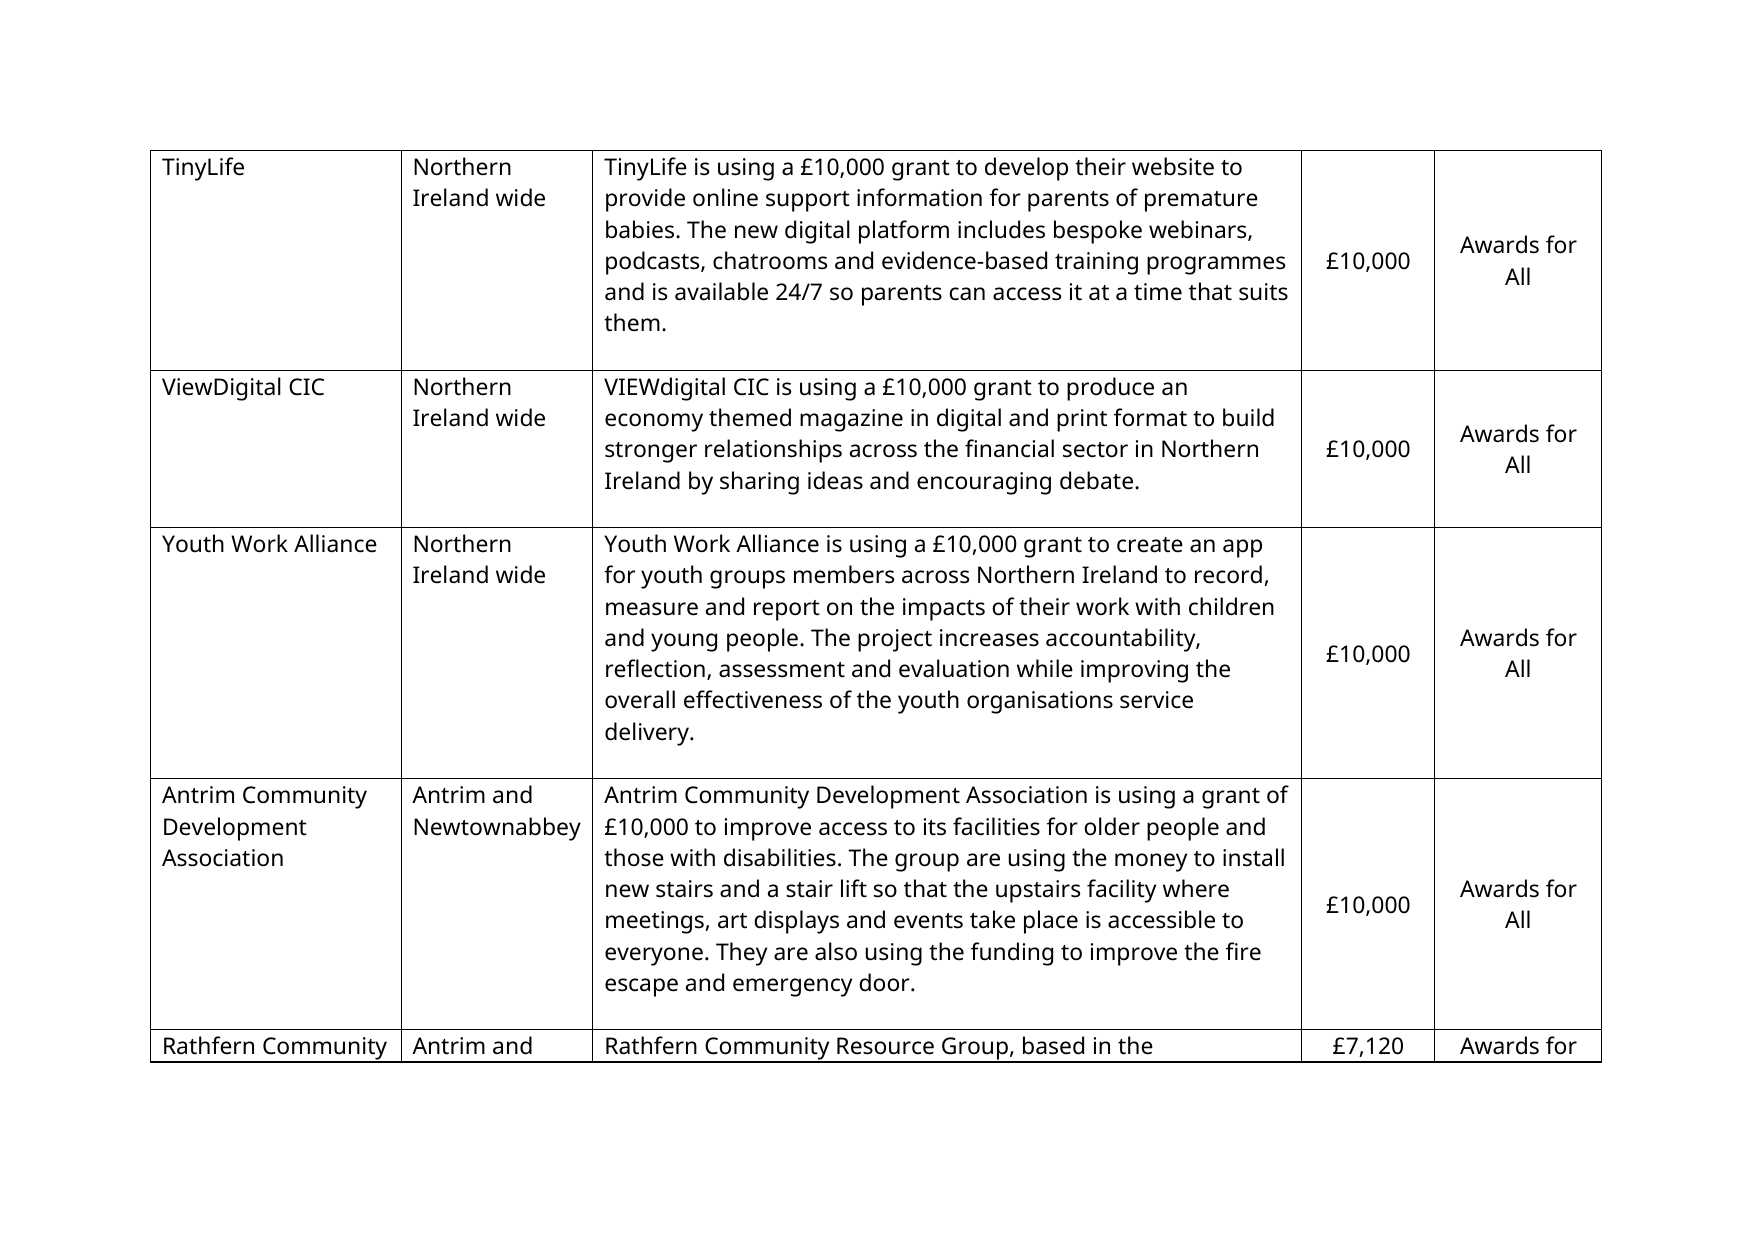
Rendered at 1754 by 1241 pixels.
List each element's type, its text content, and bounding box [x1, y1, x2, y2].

table_cell Antrim Community Development Association [151, 779, 401, 1029]
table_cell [151, 1030, 401, 1061]
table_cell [402, 151, 592, 370]
table_cell TinyLife is using a £10,000 grant to develop their website to provide online support information for parents of premature babies. The new digital platform includes bespoke webinars, podcasts, chatrooms and evidence-based training programmes and is available 24/7 so parents can access it at a time that suits them. [593, 151, 1301, 370]
table_cell ViewDigital CIC [151, 371, 401, 527]
table_cell Awards for All [1435, 779, 1601, 1029]
table_cell Northern Ireland wide [402, 371, 592, 527]
table_cell Awards for All [1435, 371, 1601, 527]
table_cell VIEWdigital CIC is using a £10,000 grant to produce an economy themed magazine in digital and print format to build stronger relationships across the financial sector in Northern Ireland by sharing ideas and encouraging debate. [593, 371, 1301, 527]
table_cell Awards for All [1435, 151, 1601, 370]
table_cell Antrim Community Development Association is using a grant of £10,000 to improve access to its facilities for older people and those with disabilities. The group are using the money to install new stairs and a stair lift so that the upstairs facility where meetings, art displays and events take place is accessible to everyone. They are also using the funding to improve the fire escape and emergency door. [593, 779, 1301, 1029]
table_cell £10,000 [1302, 779, 1434, 1029]
table_cell Awards for All [1435, 528, 1601, 778]
table_cell Antrim and Newtownabbey [402, 779, 592, 1029]
table_cell TinyLife [151, 151, 401, 370]
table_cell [593, 1030, 1301, 1061]
table_cell £10,000 [1302, 528, 1434, 778]
table_cell £10,000 [1302, 151, 1434, 370]
table_cell Awards for All [1435, 1030, 1601, 1061]
table_cell Youth Work Alliance [151, 528, 401, 778]
table_cell £7,120 [1302, 1030, 1434, 1061]
table_cell Northern Ireland wide [402, 528, 592, 778]
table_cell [402, 1030, 592, 1061]
table_cell Youth Work Alliance is using a £10,000 grant to create an app for youth groups members across Northern Ireland to record, measure and report on the impacts of their work with children and young people. The project increases accountability, reflection, assessment and evaluation while improving the overall effectiveness of the youth organisations service delivery. [593, 528, 1301, 778]
table_cell £10,000 [1302, 371, 1434, 527]
